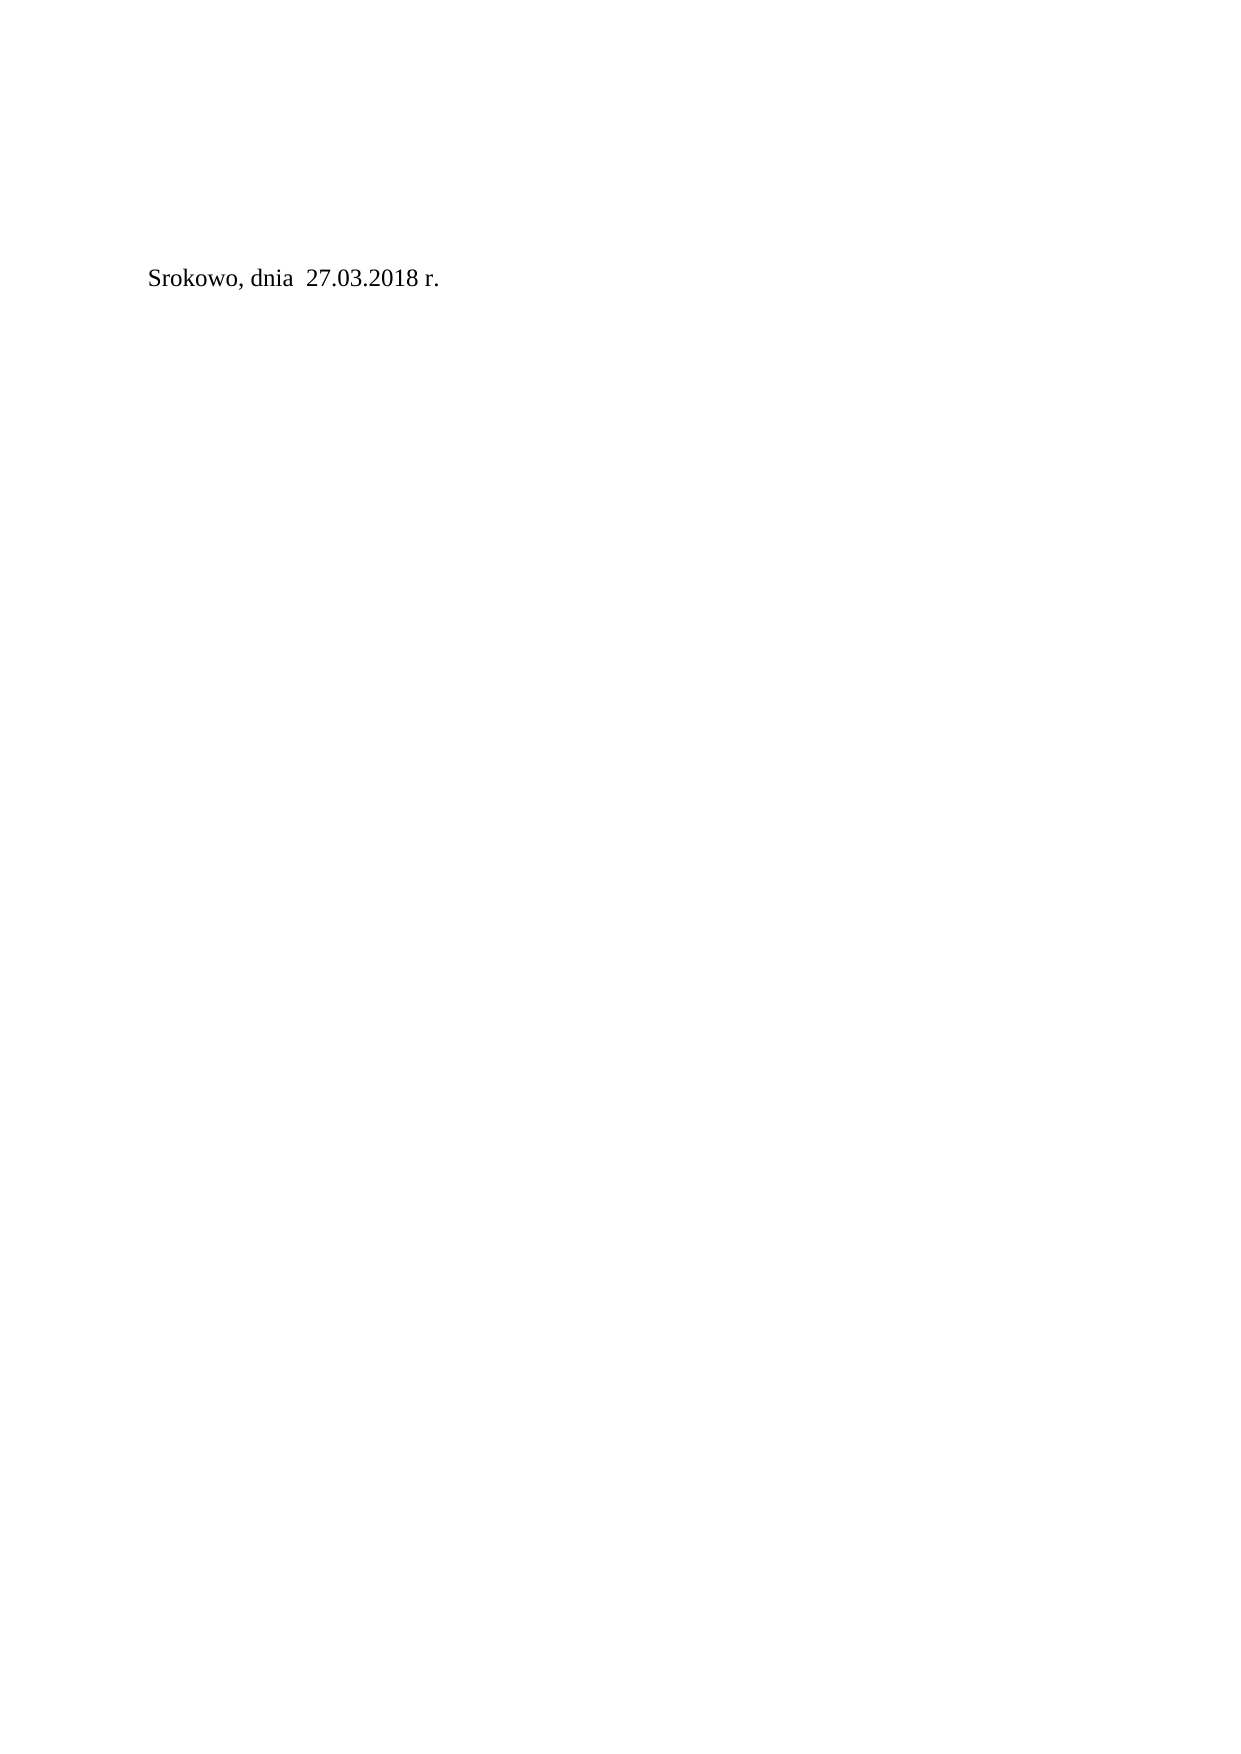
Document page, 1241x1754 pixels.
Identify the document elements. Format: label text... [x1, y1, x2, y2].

text Srokowo, dnia 27.03.2018 r. [148, 263, 1093, 291]
